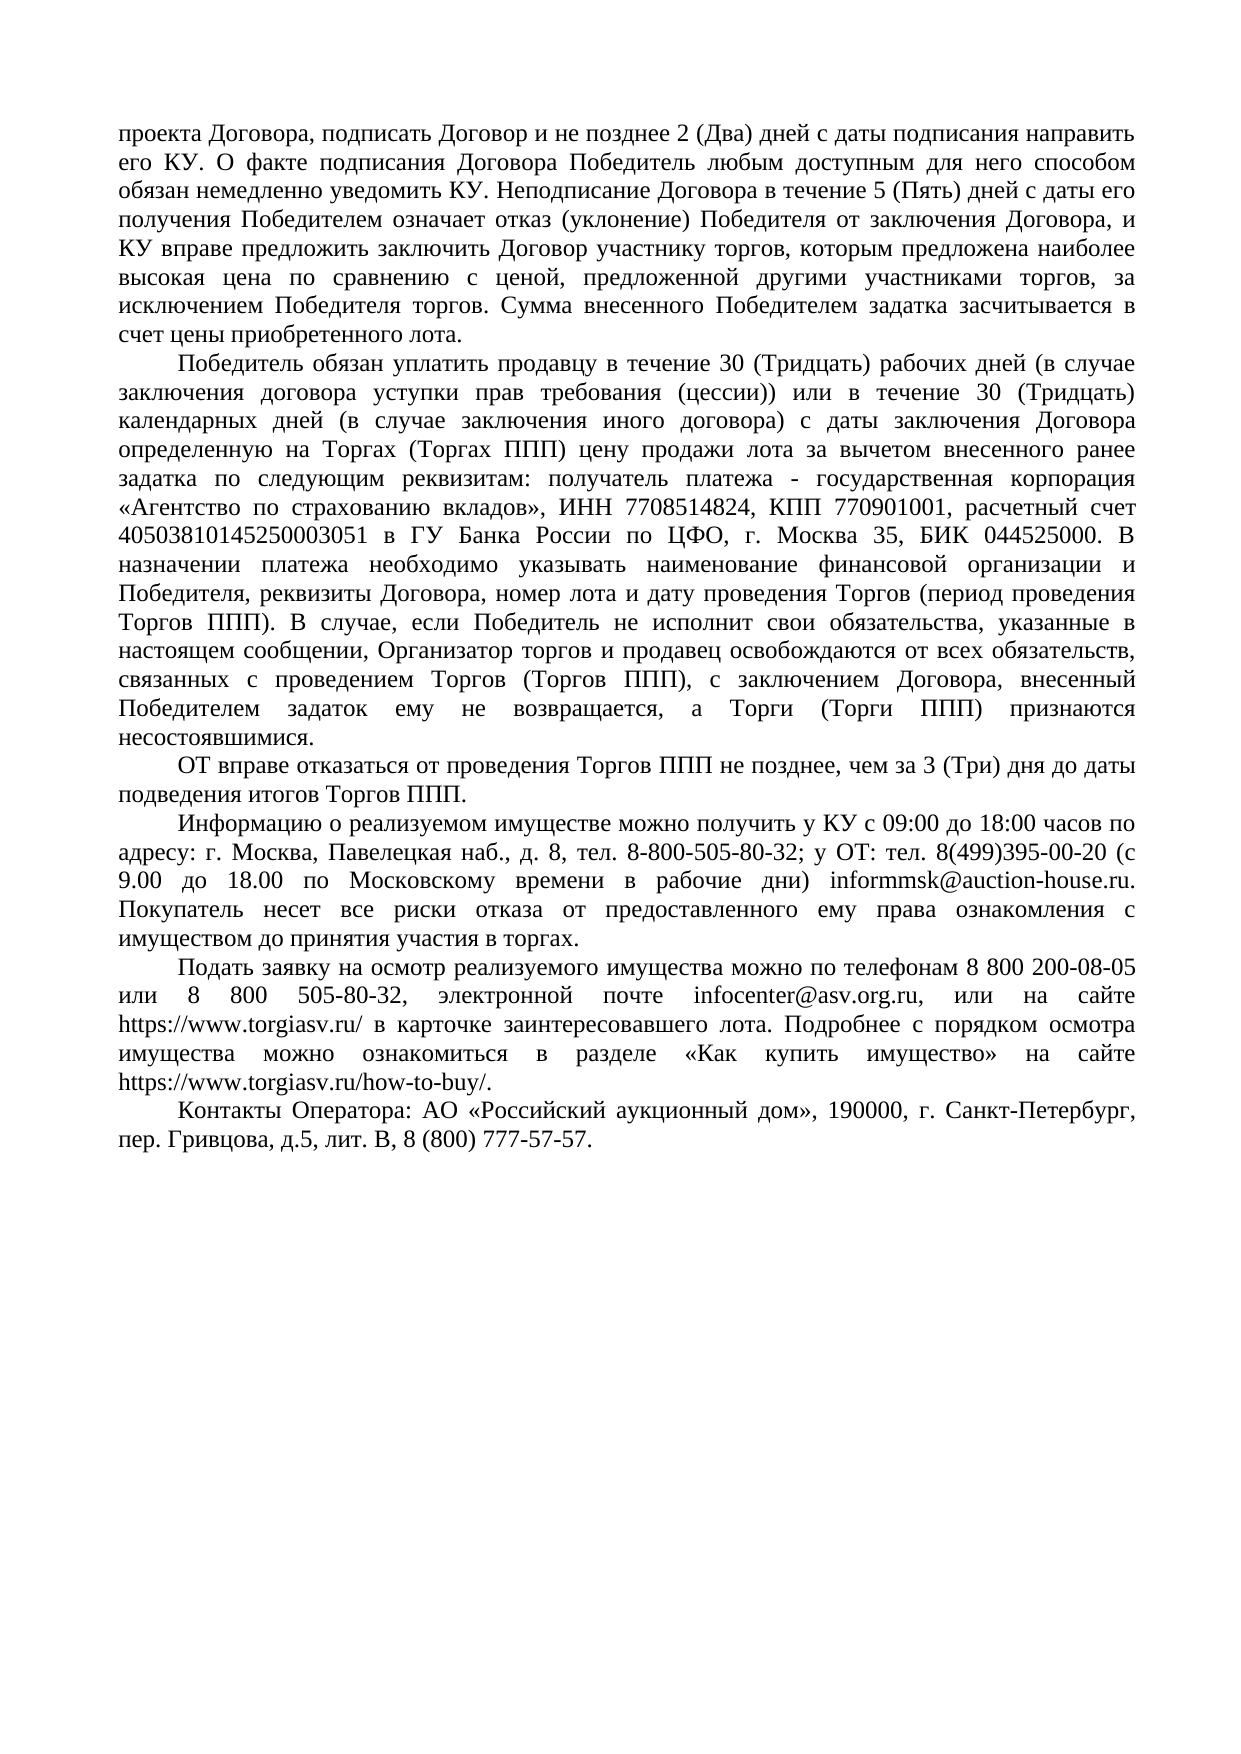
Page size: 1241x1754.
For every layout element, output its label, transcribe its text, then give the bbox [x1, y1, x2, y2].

text Информацию о реализуемом имуществе можно получить у КУ с 09:00 до 18:00 часов по адресу: г. Москва, Павелецкая наб., д. 8, тел. 8-800-505-80-32; у ОТ: тел. 8(499)395-00-20 (с 9.00 до 18.00 по Московскому времени в рабочие дни) informmsk@auction-house.ru. Покупатель несет все риски отказа от предоставленного ему права ознакомления с имуществом до принятия участия в торгах. [118, 808, 1137, 952]
text Подать заявку на осмотр реализуемого имущества можно по телефонам 8 800 200-08-05 или 8 800 505-80-32, электронной почте infocenter@asv.org.ru, или на сайте https://www.torgiasv.ru/ в карточке заинтересовавшего лота. Подробнее с порядком осмотра имущества можно ознакомиться в разделе «Как купить имущество» на сайте https://www.torgiasv.ru/how-to-buy/. [118, 952, 1137, 1096]
text ОТ вправе отказаться от проведения Торгов ППП не позднее, чем за 3 (Три) дня до даты подведения итогов Торгов ППП. [118, 751, 1137, 808]
text Контакты Оператора: АО «Российский аукционный дом», 190000, г. Санкт-Петербург, пер. Гривцова, д.5, лит. В, 8 (800) 777-57-57. [118, 1096, 1137, 1153]
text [118, 118, 1137, 348]
text Победитель обязан уплатить продавцу в течение 30 (Тридцать) рабочих дней (в случае заключения договора уступки прав требования (цессии)) или в течение 30 (Тридцать) календарных дней (в случае заключения иного договора) с даты заключения Договора определенную на Торгах (Торгах ППП) цену продажи лота за вычетом внесенного ранее задатка по следующим реквизитам: получатель платежа - государственная корпорация «Агентство по страхованию вкладов», ИНН 7708514824, КПП 770901001, расчетный счет 40503810145250003051 в ГУ Банка России по ЦФО, г. Москва 35, БИК 044525000. В назначении платежа необходимо указывать наименование финансовой организации и Победителя, реквизиты Договора, номер лота и дату проведения Торгов (период проведения Торгов ППП). В случае, если Победитель не исполнит свои обязательства, указанные в настоящем сообщении, Организатор торгов и продавец освобождаются от всех обязательств, связанных с проведением Торгов (Торгов ППП), с заключением Договора, внесенный Победителем задаток ему не возвращается, а Торги (Торги ППП) признаются несостоявшимися. [118, 348, 1137, 751]
